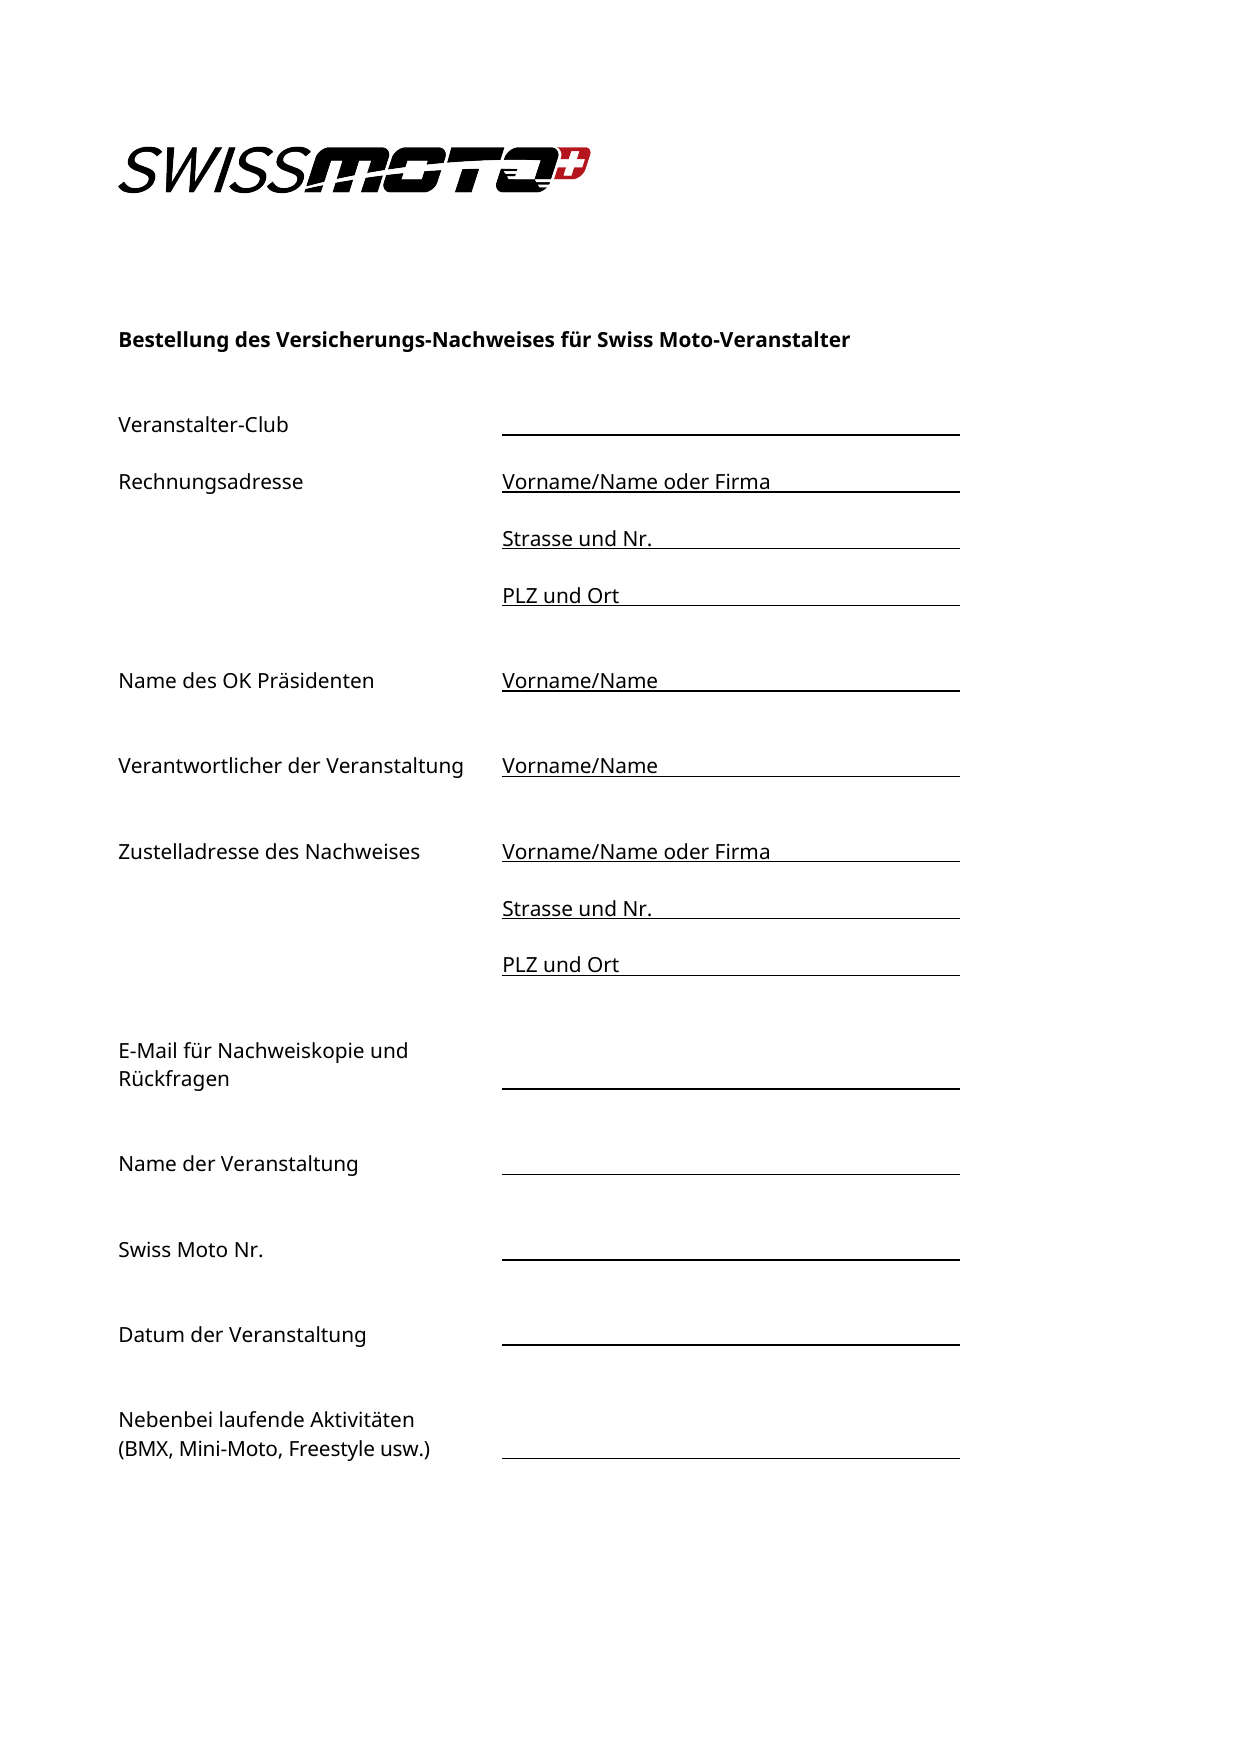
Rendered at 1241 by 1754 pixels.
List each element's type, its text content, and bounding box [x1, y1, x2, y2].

text Zustelladresse des Nachweises Vorname/Name oder Firma [118, 837, 1107, 865]
text (BMX, Mini-Moto, Freestyle usw.) [118, 1434, 1107, 1462]
text Veranstalter-Club [118, 410, 1107, 439]
text E-Mail für Nachweiskopie und [118, 1036, 1107, 1064]
text Datum der Veranstaltung [118, 1320, 1107, 1349]
text Swiss Moto Nr. [118, 1235, 1107, 1263]
text Rechnungsadresse Vorname/Name oder Firma [118, 467, 1107, 496]
text Bestellung des Versicherungs-Nachweises für Swiss Moto-Veranstalter [118, 325, 1107, 353]
text Verantwortlicher der Veranstaltung Vorname/Name [118, 751, 1107, 780]
text PLZ und Ort [118, 581, 1107, 609]
text Nebenbei laufende Aktivitäten [118, 1406, 1107, 1434]
text Name des OK Präsidenten Vorname/Name [118, 666, 1107, 694]
text PLZ und Ort [118, 951, 1107, 979]
text Strasse und Nr. [118, 894, 1107, 922]
text Name der Veranstaltung [118, 1149, 1107, 1178]
text Strasse und Nr. [118, 524, 1107, 552]
picture [0, 0, 630, 314]
text Rückfragen [118, 1064, 1107, 1093]
